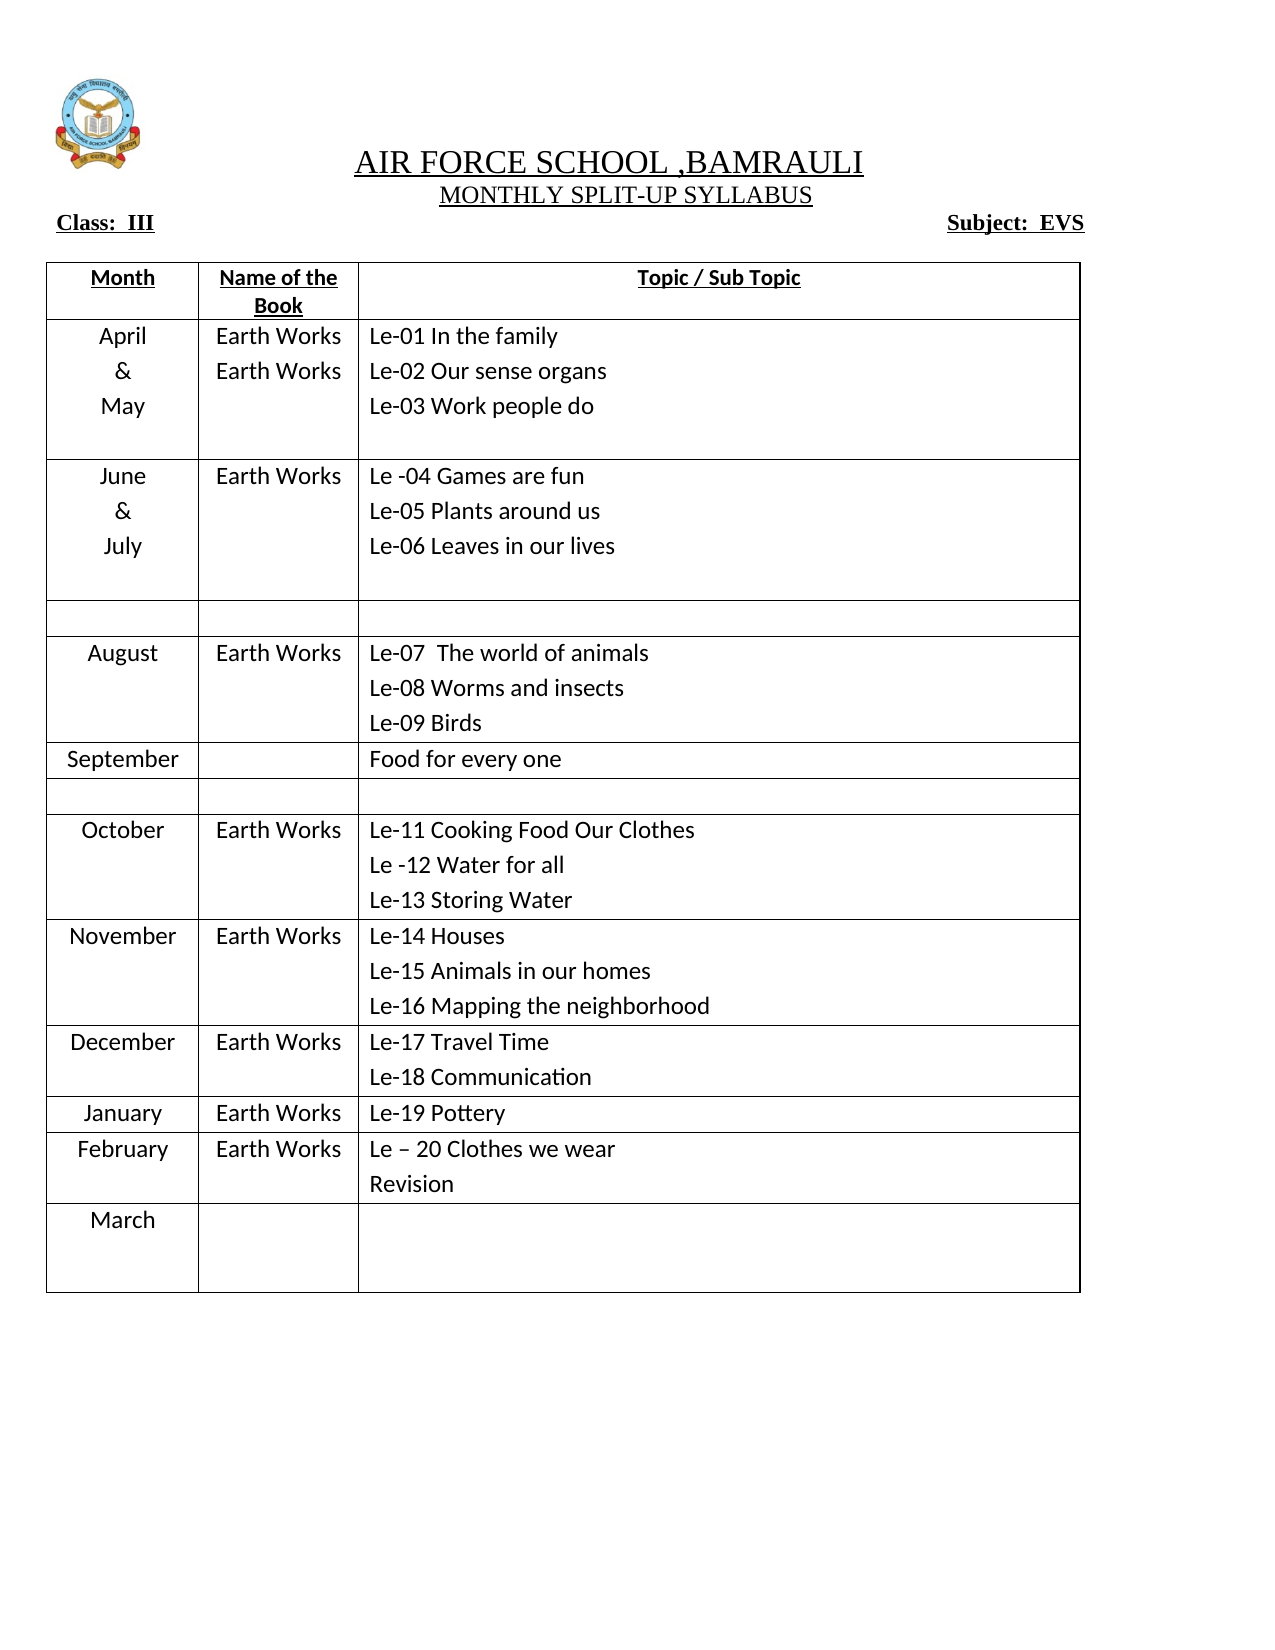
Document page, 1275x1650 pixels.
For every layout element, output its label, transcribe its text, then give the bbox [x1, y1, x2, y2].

table_cell Le-11 Cooking Food Our Clothes Le -12 Water for all Le-13 Storing Water [359, 815, 1079, 919]
table_header Name of the Book [199, 263, 358, 319]
table_cell October [47, 815, 198, 919]
table_cell Earth Works Earth Works [199, 320, 358, 459]
table_cell Le-07 The world of animals Le-08 Worms and insects Le-09 Birds [359, 637, 1079, 742]
table_cell Le-01 In the family Le-02 Our sense organs Le-03 Work people do [359, 320, 1079, 459]
table_cell December [47, 1026, 198, 1096]
table_cell Earth Works [199, 1026, 358, 1096]
table_cell Earth Works [199, 460, 358, 600]
table_cell Le-14 Houses Le-15 Animals in our homes Le-16 Mapping the neighborhood [359, 920, 1079, 1025]
table_cell August [47, 637, 198, 742]
table_cell Earth Works [199, 637, 358, 742]
table_header Topic / Sub Topic [359, 263, 1079, 319]
text Class: III Subject: EVS [56, 209, 1125, 236]
picture [46, 75, 152, 174]
table_cell March [47, 1204, 198, 1292]
table_cell [359, 1204, 1079, 1292]
text AIR FORCE SCHOOL ,BAMRAULI [47, 76, 1125, 180]
table_cell [199, 743, 358, 778]
table_cell Le-19 Pottery [359, 1097, 1079, 1132]
table_cell Earth Works [199, 920, 358, 1025]
table_cell [199, 779, 358, 813]
table_cell [47, 779, 198, 813]
table_cell Earth Works [199, 815, 358, 919]
table_cell [359, 601, 1079, 636]
table_cell [47, 601, 198, 636]
table_cell Earth Works [199, 1133, 358, 1203]
table_cell Le-17 Travel Time Le-18 Communication [359, 1026, 1079, 1096]
table_header Month [47, 263, 198, 319]
table_cell November [47, 920, 198, 1025]
table_cell April & May [47, 320, 198, 459]
table_cell September [47, 743, 198, 778]
table_cell January [47, 1097, 198, 1132]
table_cell Food for every one [359, 743, 1079, 778]
text MONTHLY SPLIT-UP SYLLABUS [47, 180, 1125, 209]
table_cell June & July [47, 460, 198, 600]
table_cell Le -04 Games are fun Le-05 Plants around us Le-06 Leaves in our lives [359, 460, 1079, 600]
table_cell [199, 601, 358, 636]
table_cell [199, 1204, 358, 1292]
table_cell Earth Works [199, 1097, 358, 1132]
table_cell February [47, 1133, 198, 1203]
table_cell [359, 779, 1079, 813]
table_cell Le – 20 Clothes we wear Revision [359, 1133, 1079, 1203]
